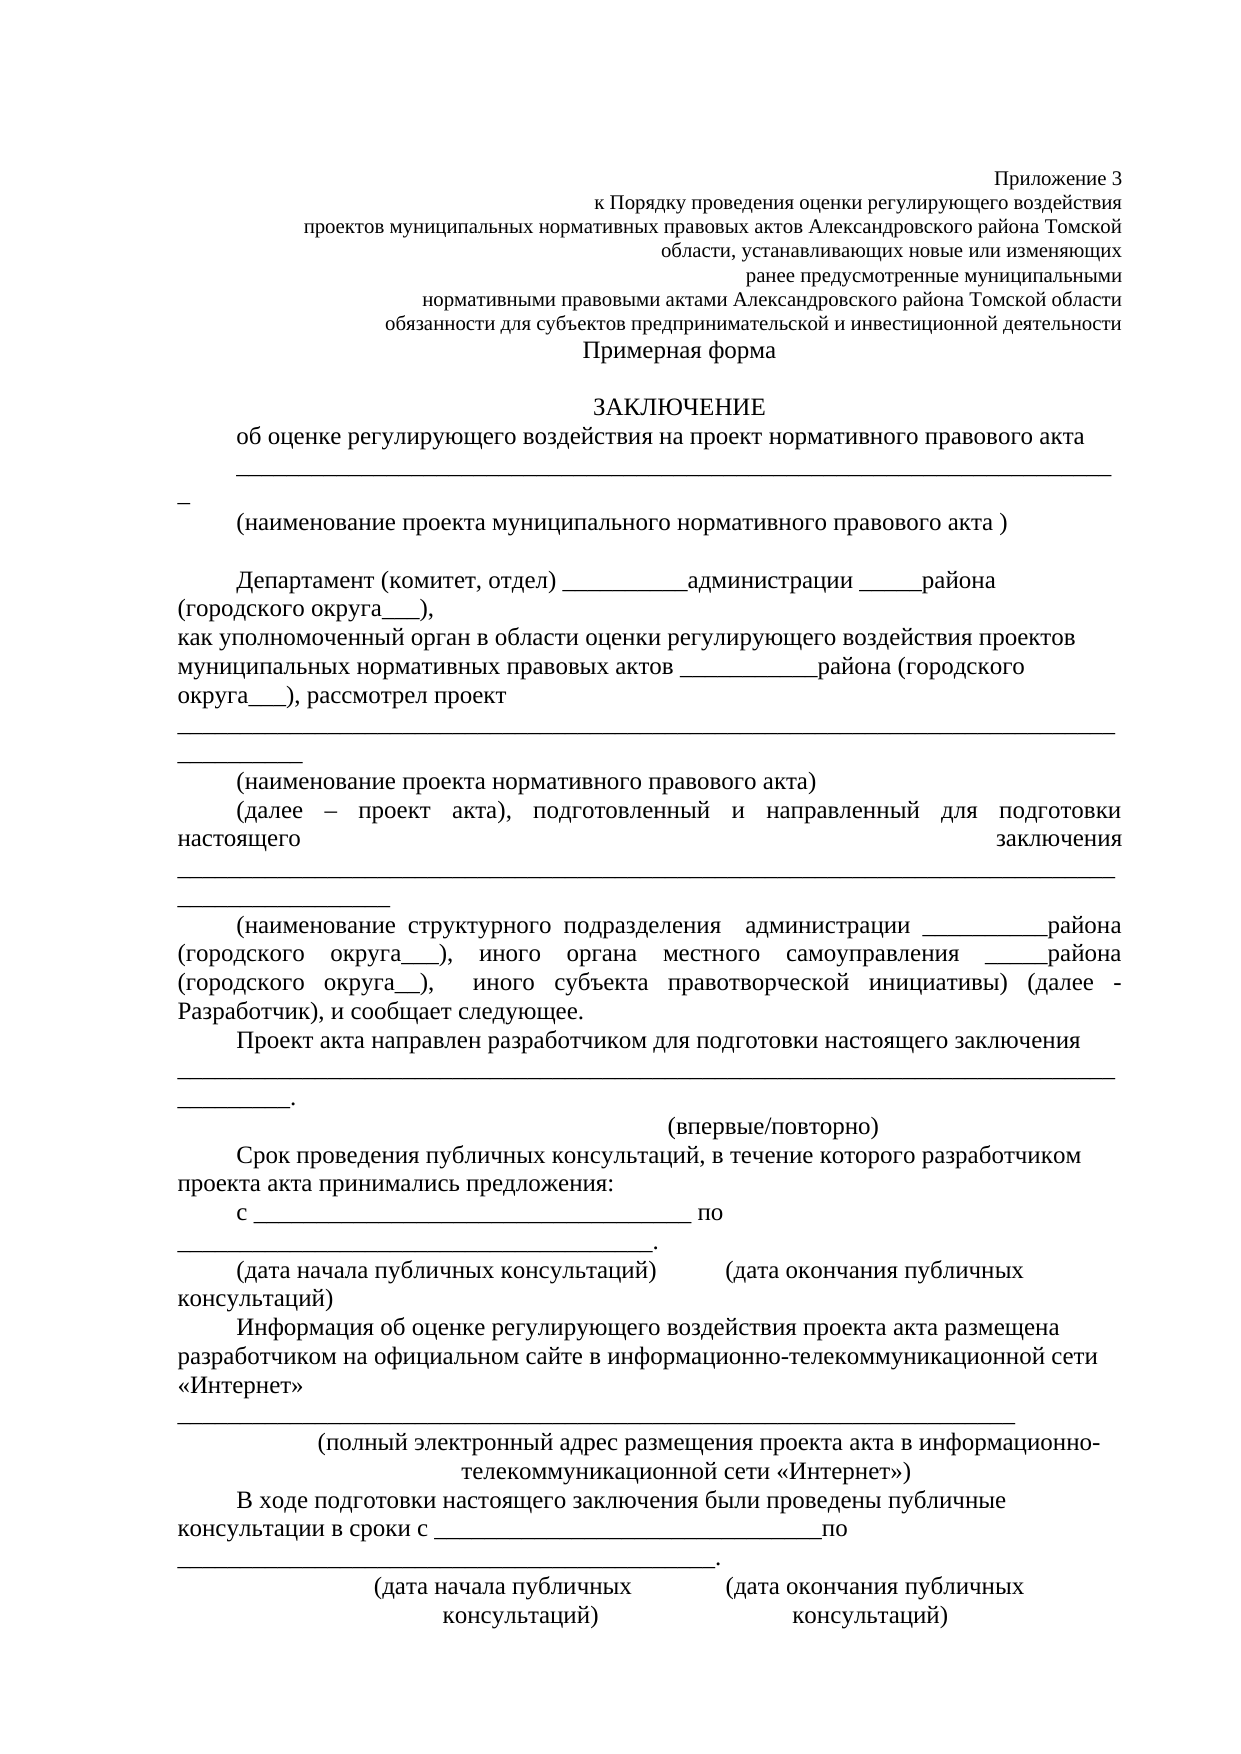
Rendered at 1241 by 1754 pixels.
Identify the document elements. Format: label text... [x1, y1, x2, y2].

text с ___________________________________ по ______________________________________. [177, 1197, 1122, 1255]
text ЗАКЛЮЧЕНИЕ [177, 392, 1122, 421]
text (наименование проекта нормативного правового акта) [177, 766, 1122, 795]
text об оценке регулирующего воздействия на проект нормативного правового акта [177, 421, 1122, 450]
text проектов муниципальных нормативных правовых актов Александровского района Томской области, устанавливающих новые или изменяющих [177, 214, 1122, 262]
text (далее – проект акта), подготовленный и направленный для подготовки настоящего заключения ____________________________________________________________________________________________ [177, 795, 1122, 910]
text Примерная форма [177, 335, 1122, 363]
text (дата начала публичных (дата окончания публичных [177, 1571, 1122, 1600]
text Срок проведения публичных консультаций, в течение которого разработчиком проекта акта принимались предложения: [177, 1140, 1122, 1197]
text телекоммуникационной сети «Интернет») [177, 1456, 1122, 1485]
text Проект акта направлен разработчиком для подготовки настоящего заключения ____________________________________________________________________________________. [177, 1025, 1122, 1111]
text ранее предусмотренные муниципальными [177, 262, 1122, 287]
text _______________________________________________________________________ [177, 450, 1122, 507]
text Приложение 3 [177, 166, 1122, 190]
text (полный электронный адрес размещения проекта акта в информационно- [177, 1427, 1122, 1456]
text Информация об оценке регулирующего воздействия проекта акта размещена разработчиком на официальном сайте в информационно-телекоммуникационной сети «Интернет» ___________________________________________________________________ [177, 1312, 1122, 1427]
text (дата начала публичных консультаций) (дата окончания публичных консультаций) [177, 1255, 1122, 1312]
text консультаций) консультаций) [177, 1600, 1122, 1628]
text Департамент (комитет, отдел) __________администрации _____района (городского округа___), как уполномоченный орган в области оценки регулирующего воздействия проектов муниципальных нормативных правовых актов ___________района (городского округа___), рассмотрел проект _____________________________________________________________________________________ [177, 565, 1122, 766]
text (впервые/повторно) [177, 1111, 1122, 1140]
text В ходе подготовки настоящего заключения были проведены публичные консультации в сроки с _______________________________по ___________________________________________. [177, 1485, 1122, 1571]
text (наименование проекта муниципального нормативного правового акта ) [177, 507, 1122, 536]
text (наименование структурного подразделения администрации __________района (городского округа___), иного органа местного самоуправления _____района (городского округа__), иного субъекта правотворческой инициативы) (далее - Разработчик), и сообщает следующее. [177, 910, 1122, 1025]
text нормативными правовыми актами Александровского района Томской области [177, 287, 1122, 311]
text обязанности для субъектов предпринимательской и инвестиционной деятельности [177, 311, 1122, 335]
text к Порядку проведения оценки регулирующего воздействия [177, 190, 1122, 214]
